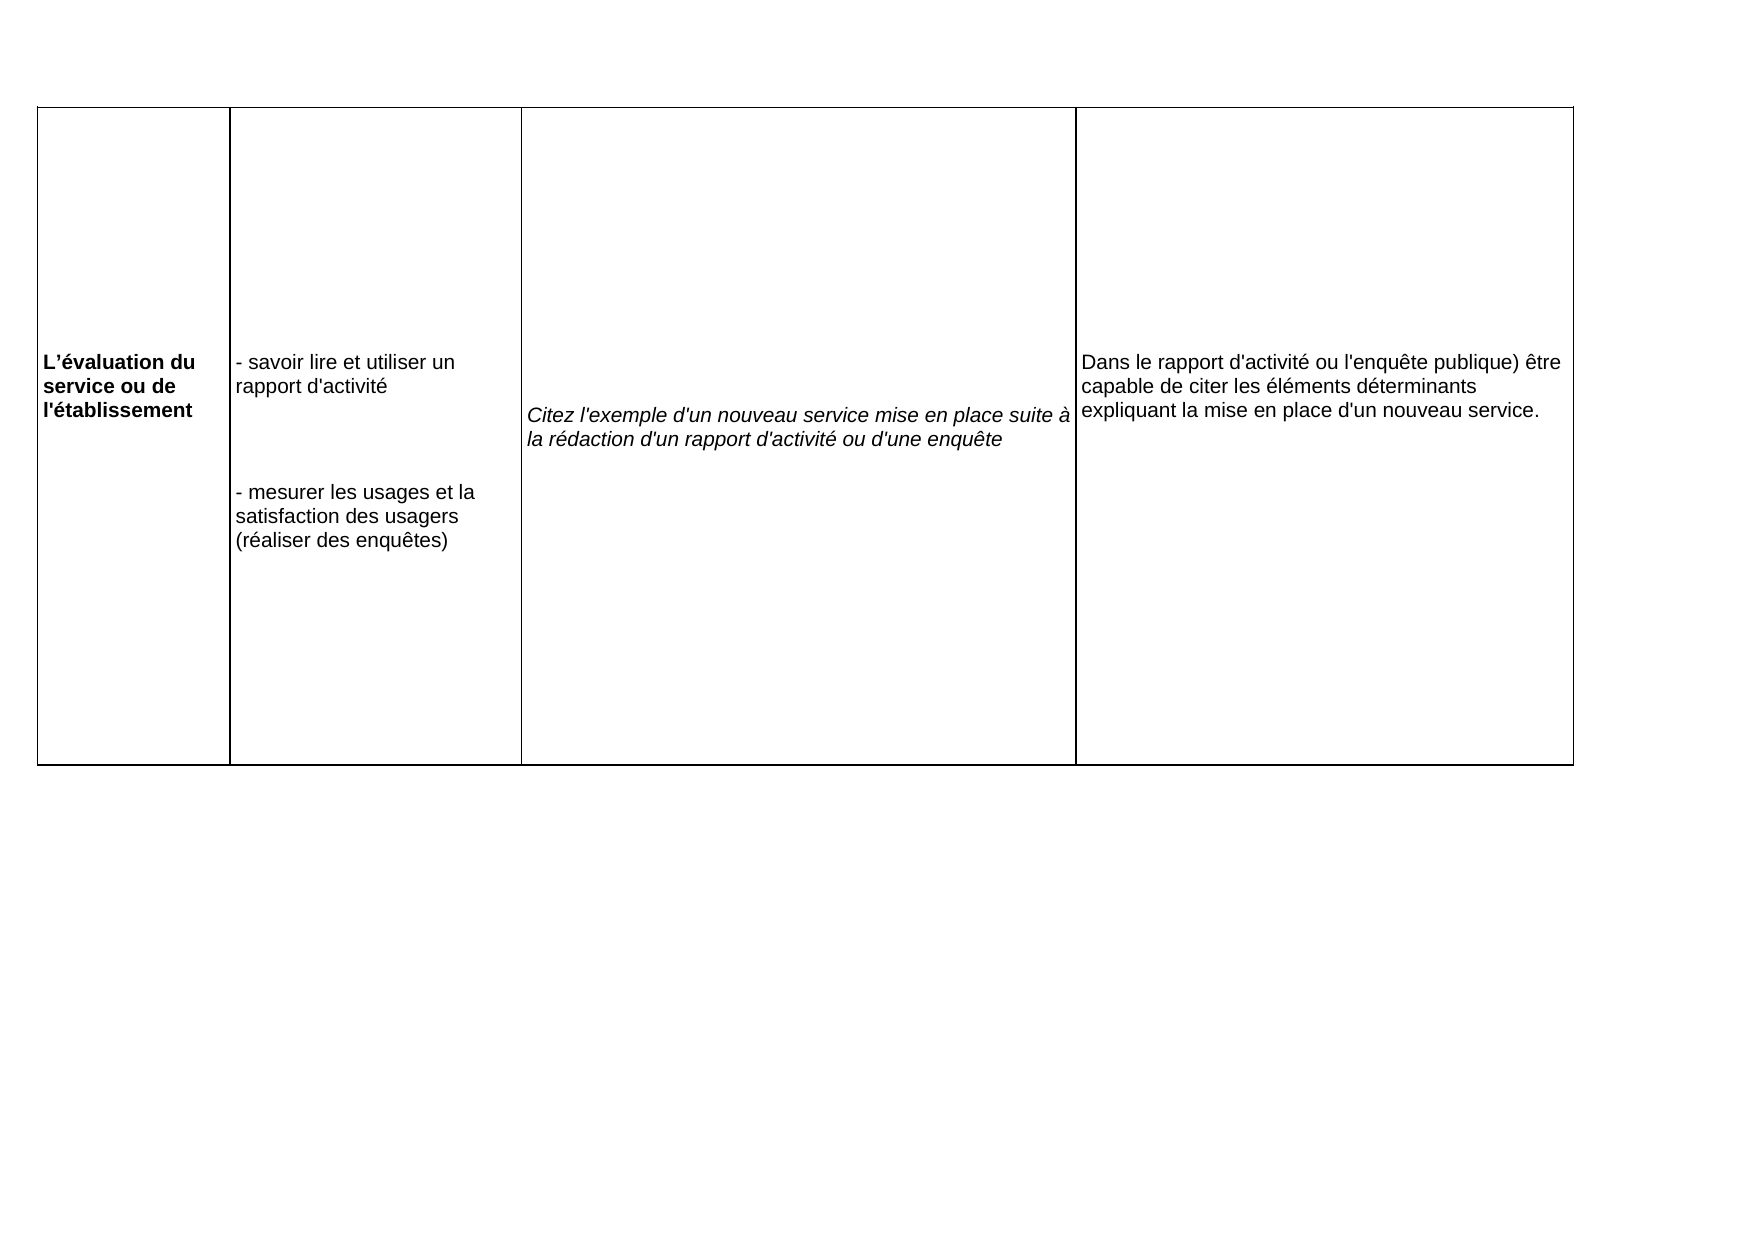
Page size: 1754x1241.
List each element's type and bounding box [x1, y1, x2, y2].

table_cell [1077, 108, 1573, 764]
table_cell [231, 108, 521, 764]
table_cell [522, 108, 1075, 764]
table_cell [38, 108, 229, 764]
